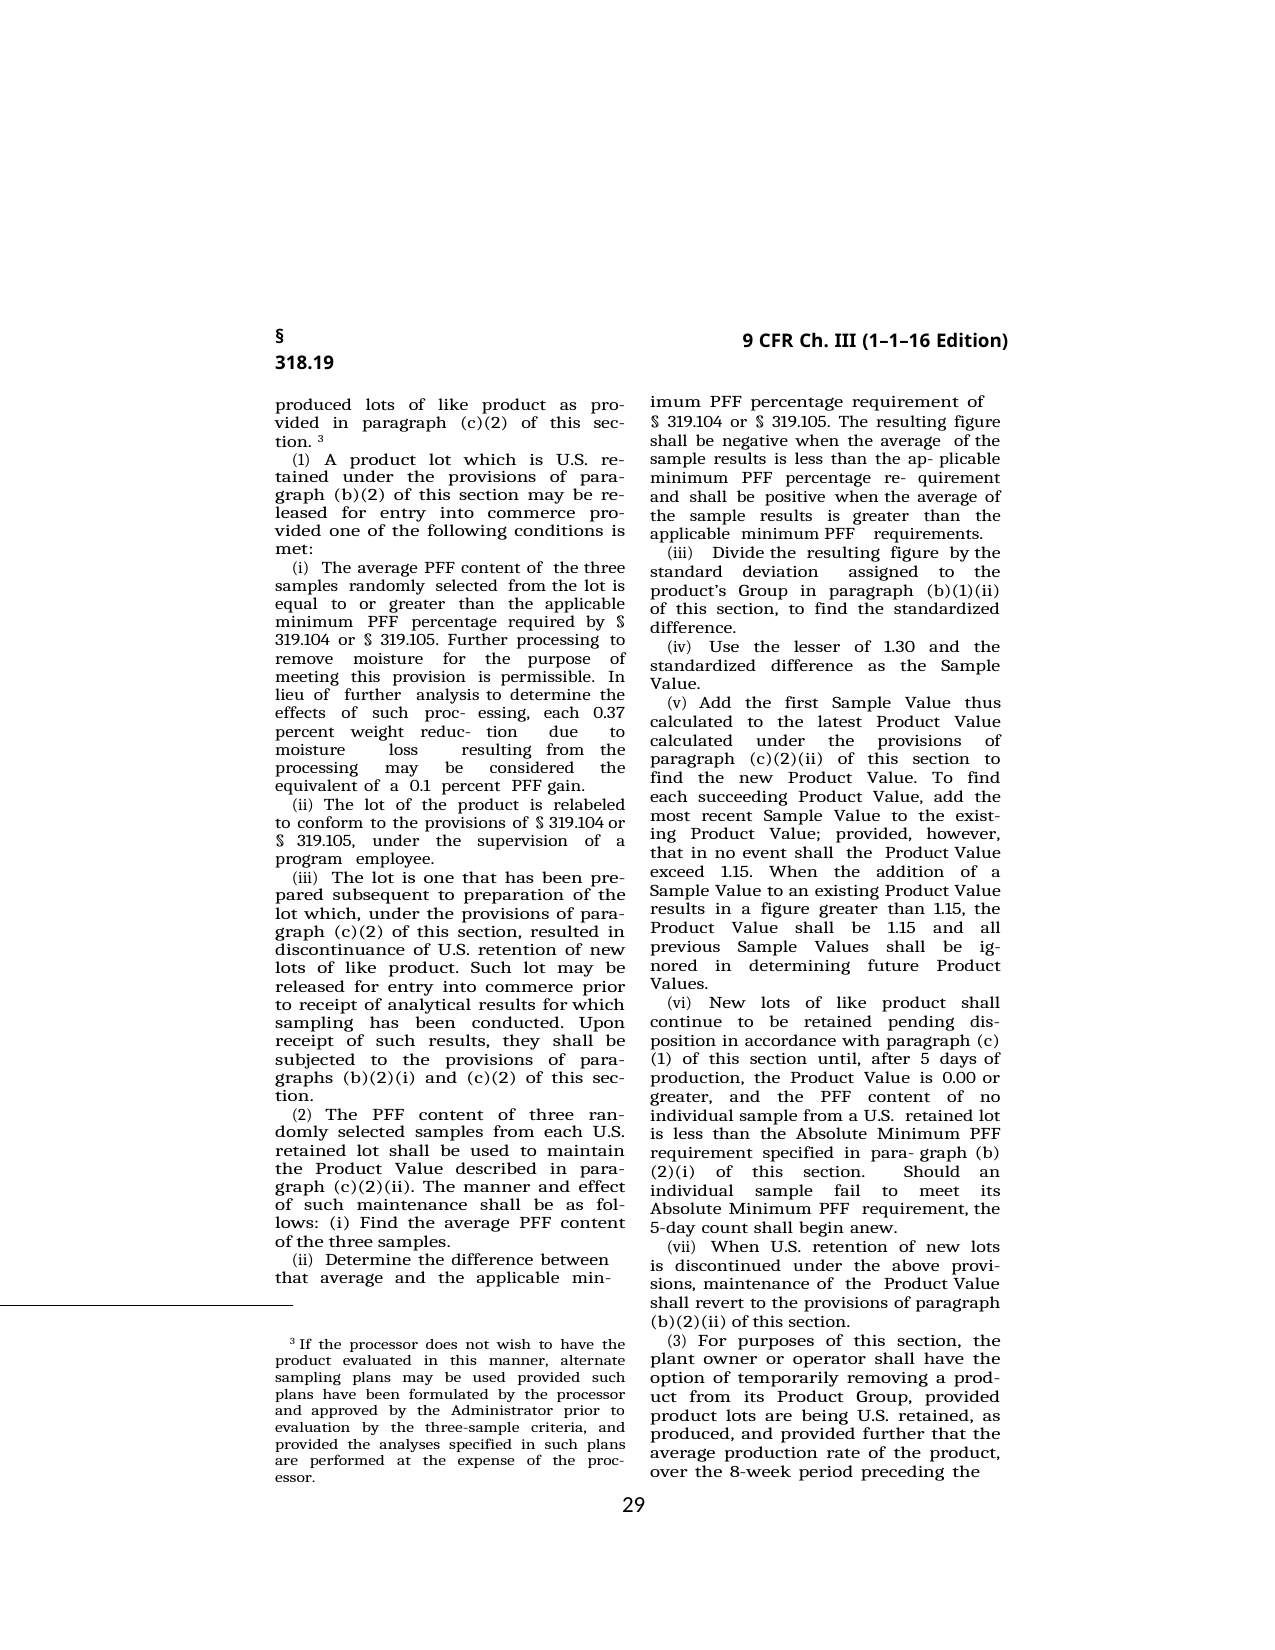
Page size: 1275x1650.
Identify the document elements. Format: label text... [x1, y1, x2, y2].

text 3 If the processor does not wish to have the product evaluated in this manner, alternate sampling plans may be used provided such plans have been formulated by the processor and approved by the Administrator prior to evaluation by the three-sample criteria, and provided the analyses specified in such plans are performed at the expense of the proc- essor. [275, 1336, 625, 1486]
list The PFF content of three ran- domly selected samples from each U.S. retained lot shall be used to maintain the Product Value described in para- graph (c)(2)(ii). The manner and effect of such maintenance shall be as fol- lows: (i) Find the average PFF content of the three samples. [275, 1106, 625, 1251]
list The lot of the product is relabeled to conform to the provisions of § 319.104 or § 319.105, under the supervision of a program employee. [275, 796, 625, 869]
list The average PFF content of the three samples randomly selected from the lot is equal to or greater than the applicable minimum PFF percentage required by § 319.104 or § 319.105. Further processing to remove moisture for the purpose of meeting this provision is permissible. In lieu of further analysis to determine the effects of such proc- essing, each 0.37 percent weight reduc- tion due to moisture loss resulting from the processing may be considered the equivalent of a 0.1 percent PFF gain. [275, 559, 625, 796]
text § 319.104 or § 319.105. The resulting figure shall be negative when the average of the sample results is less than the ap- plicable minimum PFF percentage re- quirement and shall be positive when the average of the sample results is greater than the applicable minimum PFF requirements. [650, 412, 1000, 543]
list For purposes of this section, the plant owner or operator shall have the option of temporarily removing a prod- uct from its Product Group, provided product lots are being U.S. retained, as produced, and provided further that the average production rate of the product, over the 8-week period preceding the [650, 1331, 1000, 1481]
list Determine the difference between that average and the applicable min- [275, 1251, 625, 1288]
list Divide the resulting figure by the standard deviation assigned to the product’s Group in paragraph (b)(1)(ii) of this section, to find the standardized difference. [650, 543, 1000, 637]
list The lot is one that has been pre- pared subsequent to preparation of the lot which, under the provisions of para- graph (c)(2) of this section, resulted in discontinuance of U.S. retention of new lots of like product. Such lot may be released for entry into commerce prior to receipt of analytical results for which sampling has been conducted. Upon receipt of such results, they shall be subjected to the provisions of para- graphs (b)(2)(i) and (c)(2) of this sec- tion. [275, 869, 625, 1106]
list Use the lesser of 1.30 and the standardized difference as the Sample Value. [650, 637, 1000, 693]
list Add the first Sample Value thus calculated to the latest Product Value calculated under the provisions of paragraph (c)(2)(ii) of this section to find the new Product Value. To find each succeeding Product Value, add the most recent Sample Value to the exist- ing Product Value; provided, however, that in no event shall the Product Value exceed 1.15. When the addition of a Sample Value to an existing Product Value results in a figure greater than 1.15, the Product Value shall be 1.15 and all previous Sample Values shall be ig- nored in determining future Product Values. [650, 693, 1001, 993]
list When U.S. retention of new lots is discontinued under the above provi- sions, maintenance of the Product Value shall revert to the provisions of paragraph (b)(2)(ii) of this section. [650, 1237, 1000, 1331]
list New lots of like product shall continue to be retained pending dis- position in accordance with paragraph (c)(1) of this section until, after 5 days of production, the Product Value is 0.00 or greater, and the PFF content of no individual sample from a U.S. retained lot is less than the Absolute Minimum PFF requirement specified in para- graph (b)(2)(i) of this section. Should an individual sample fail to meet its Absolute Minimum PFF requirement, the 5-day count shall begin anew. [650, 993, 1000, 1237]
text produced lots of like product as pro- vided in paragraph (c)(2) of this sec- tion. 3 [275, 395, 625, 451]
text 9 CFR Ch. III (1–1–16 Edition) [742, 328, 1096, 353]
subtitle § 318.19 [275, 324, 346, 375]
list A product lot which is U.S. re- tained under the provisions of para- graph (b)(2) of this section may be re- leased for entry into commerce pro- vided one of the following conditions is met: [275, 451, 625, 559]
text imum PFF percentage requirement of [650, 393, 1096, 412]
